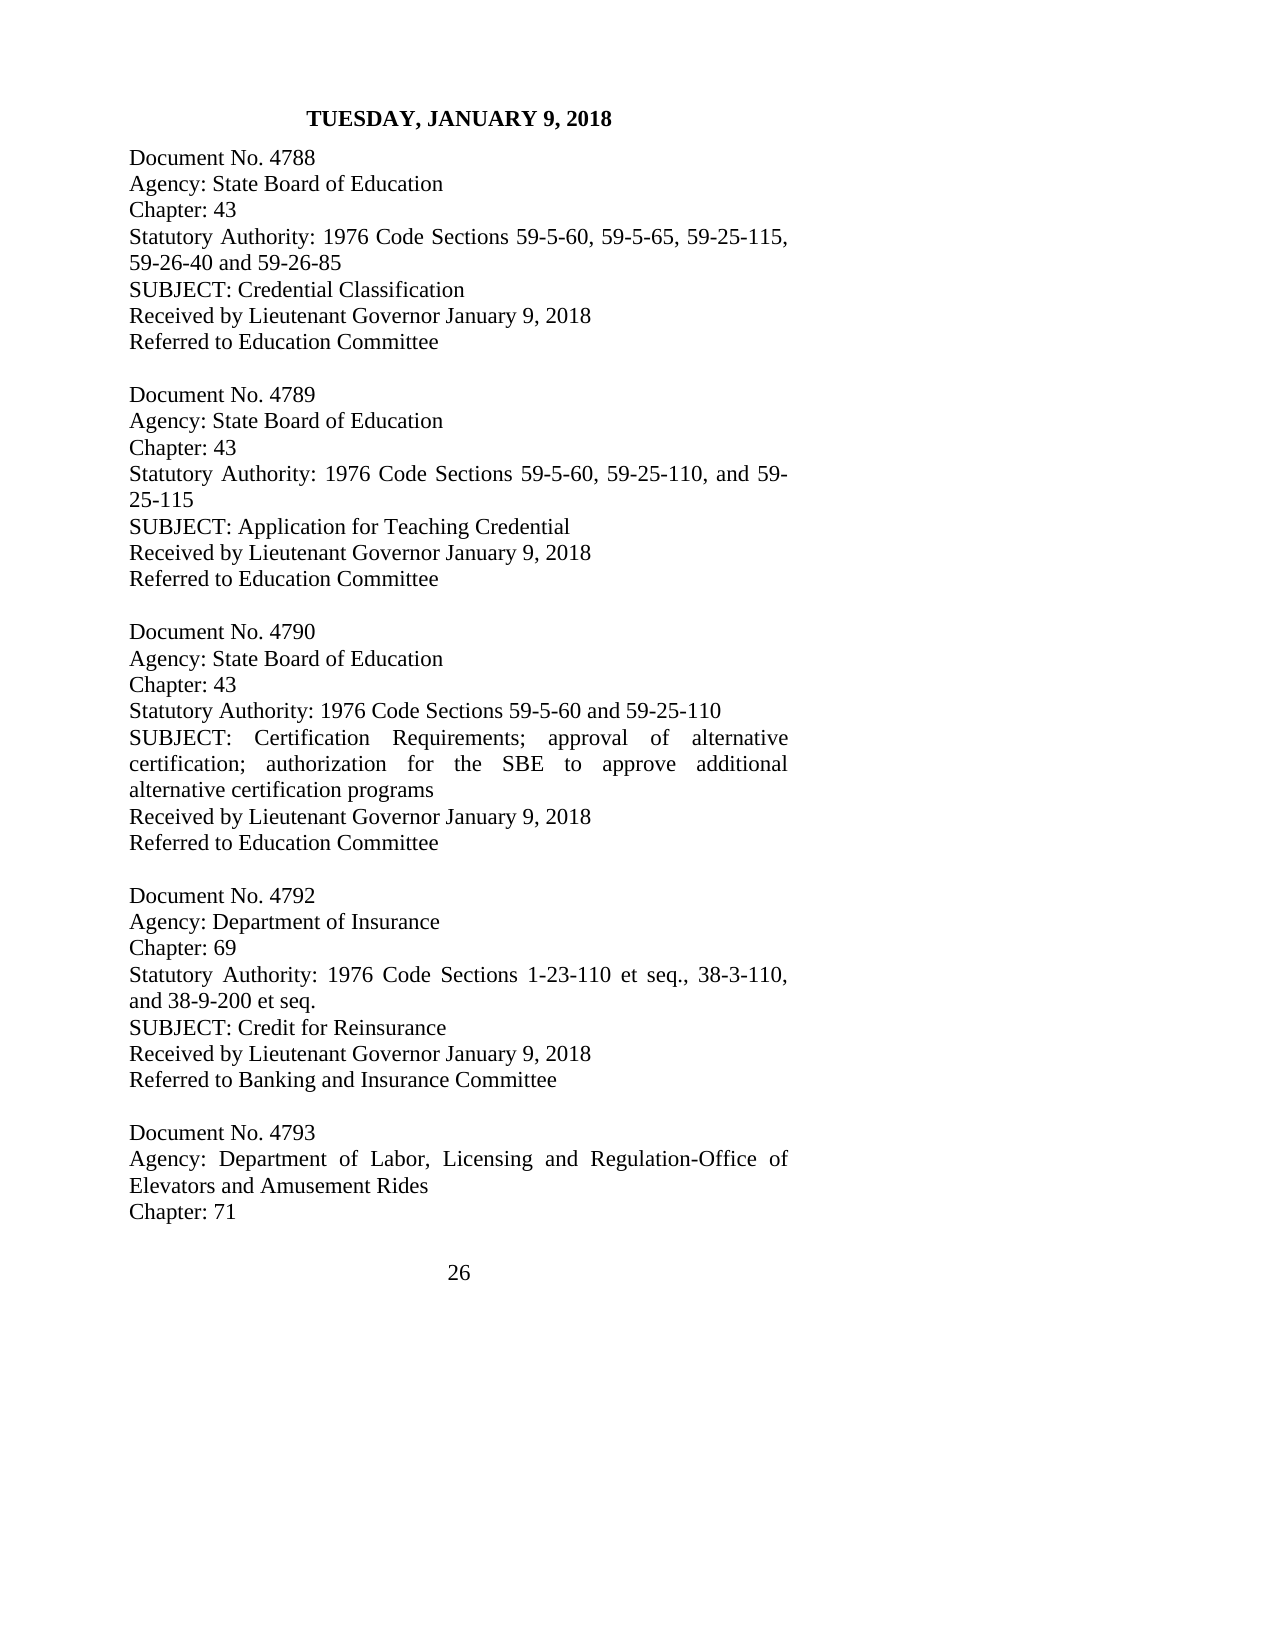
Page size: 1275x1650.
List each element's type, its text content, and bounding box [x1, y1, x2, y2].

text Chapter: 43 [129, 671, 789, 697]
text Referred to Education Committee [129, 328, 789, 355]
text Received by Lieutenant Governor January 9, 2018 [129, 539, 789, 566]
text SUBJECT: Application for Teaching Credential [129, 513, 789, 539]
text Received by Lieutenant Governor January 9, 2018 [129, 803, 789, 829]
text Chapter: 71 [129, 1198, 789, 1224]
text Document No. 4790 [129, 618, 789, 644]
text Agency: State Board of Education [129, 644, 789, 671]
text Agency: State Board of Education [129, 170, 789, 197]
text Document No. 4788 [129, 144, 789, 170]
text Document No. 4789 [129, 381, 789, 407]
text Chapter: 69 [129, 934, 789, 961]
text Referred to Banking and Insurance Committee [129, 1066, 789, 1093]
text Statutory Authority: 1976 Code Sections 1-23-110 et seq., 38-3-110, and 38-9-200 et seq. [129, 961, 789, 1013]
text Chapter: 43 [129, 197, 789, 223]
text Referred to Education Committee [129, 566, 789, 592]
text Agency: State Board of Education [129, 407, 789, 434]
text Statutory Authority: 1976 Code Sections 59-5-60, 59-5-65, 59-25-115, 59-26-40 and 59-26-85 [129, 223, 789, 276]
text SUBJECT: Credit for Reinsurance [129, 1013, 789, 1040]
text Agency: Department of Labor, Licensing and Regulation-Office of Elevators and Amusement Rides [129, 1145, 789, 1198]
text Received by Lieutenant Governor January 9, 2018 [129, 302, 789, 328]
text Agency: Department of Insurance [129, 908, 789, 934]
text Statutory Authority: 1976 Code Sections 59-5-60, 59-25-110, and 59-25-115 [129, 460, 789, 513]
text Document No. 4793 [129, 1119, 789, 1145]
text SUBJECT: Certification Requirements; approval of alternative certification; authorization for the SBE to approve additional alternative certification programs [129, 724, 789, 803]
text SUBJECT: Credential Classification [129, 276, 789, 302]
text Referred to Education Committee [129, 829, 789, 855]
text Statutory Authority: 1976 Code Sections 59-5-60 and 59-25-110 [129, 697, 789, 724]
text Document No. 4792 [129, 882, 789, 908]
text Received by Lieutenant Governor January 9, 2018 [129, 1040, 789, 1066]
text Chapter: 43 [129, 434, 789, 460]
